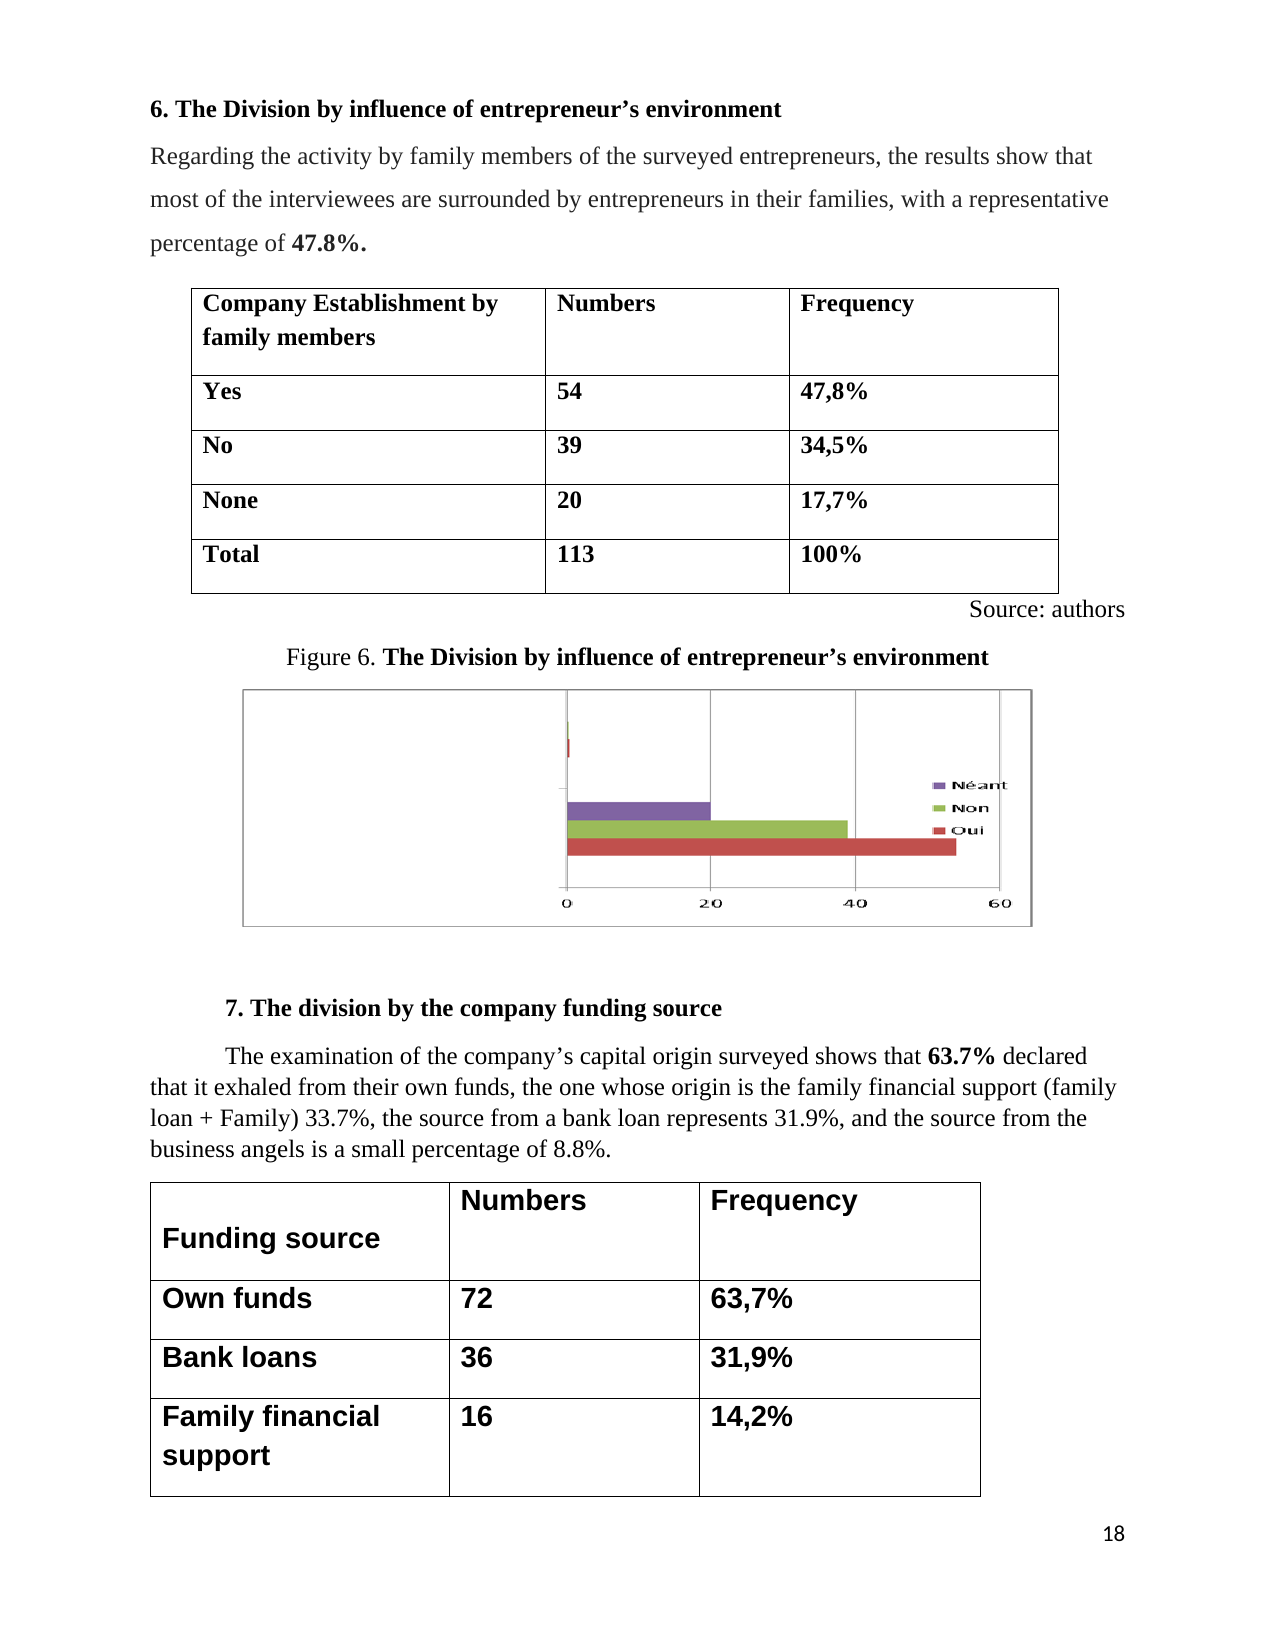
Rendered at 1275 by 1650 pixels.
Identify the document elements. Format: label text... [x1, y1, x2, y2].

text 7. The division by the company funding source [150, 993, 1125, 1022]
table_cell 63,7% [700, 1281, 980, 1339]
table_cell 100% [790, 540, 1058, 593]
table_cell Bank loans [151, 1340, 449, 1398]
table_cell Total [192, 540, 545, 593]
table_header Numbers [546, 289, 789, 375]
text 6. The Division by influence of entrepreneur’s environment [150, 94, 1125, 122]
table_header Funding source [151, 1183, 449, 1280]
table_cell 31,9% [700, 1340, 980, 1398]
table_cell 14,2% [700, 1399, 980, 1496]
text Figure 6. The Division by influence of entrepreneur’s environment [150, 642, 1125, 670]
table_header Numbers [450, 1183, 699, 1280]
table_header Frequency [790, 289, 1058, 375]
table_cell 34,5% [790, 431, 1058, 484]
table_cell 47,8% [790, 376, 1058, 429]
table_cell 20 [546, 485, 789, 538]
table_header Company Establishment by family members [192, 289, 545, 375]
table_header Frequency [700, 1183, 980, 1280]
table_cell 39 [546, 431, 789, 484]
table_cell Family financial support [151, 1399, 449, 1496]
table_cell 72 [450, 1281, 699, 1339]
picture [242, 689, 1033, 927]
text The examination of the company’s capital origin surveyed shows that 63.7% declared that it exhaled from their own funds, the one whose origin is the family financial support (family loan + Family) 33.7%, the source from a bank loan represents 31.9%, and the source from the business angels is a small percentage of 8.8%. [150, 1041, 1125, 1163]
table_cell 54 [546, 376, 789, 429]
table_cell 113 [546, 540, 789, 593]
table_cell No [192, 431, 545, 484]
table_cell None [192, 485, 545, 538]
text Regarding the activity by family members of the surveyed entrepreneurs, the results show that most of the interviewees are surrounded by entrepreneurs in their families, with a representative percentage of 47.8%. [150, 141, 1125, 256]
table_cell Own funds [151, 1281, 449, 1339]
table_cell 16 [450, 1399, 699, 1496]
table_cell 17,7% [790, 485, 1058, 538]
text Source: authors [150, 594, 1125, 623]
table_cell Yes [192, 376, 545, 429]
table_cell 36 [450, 1340, 699, 1398]
